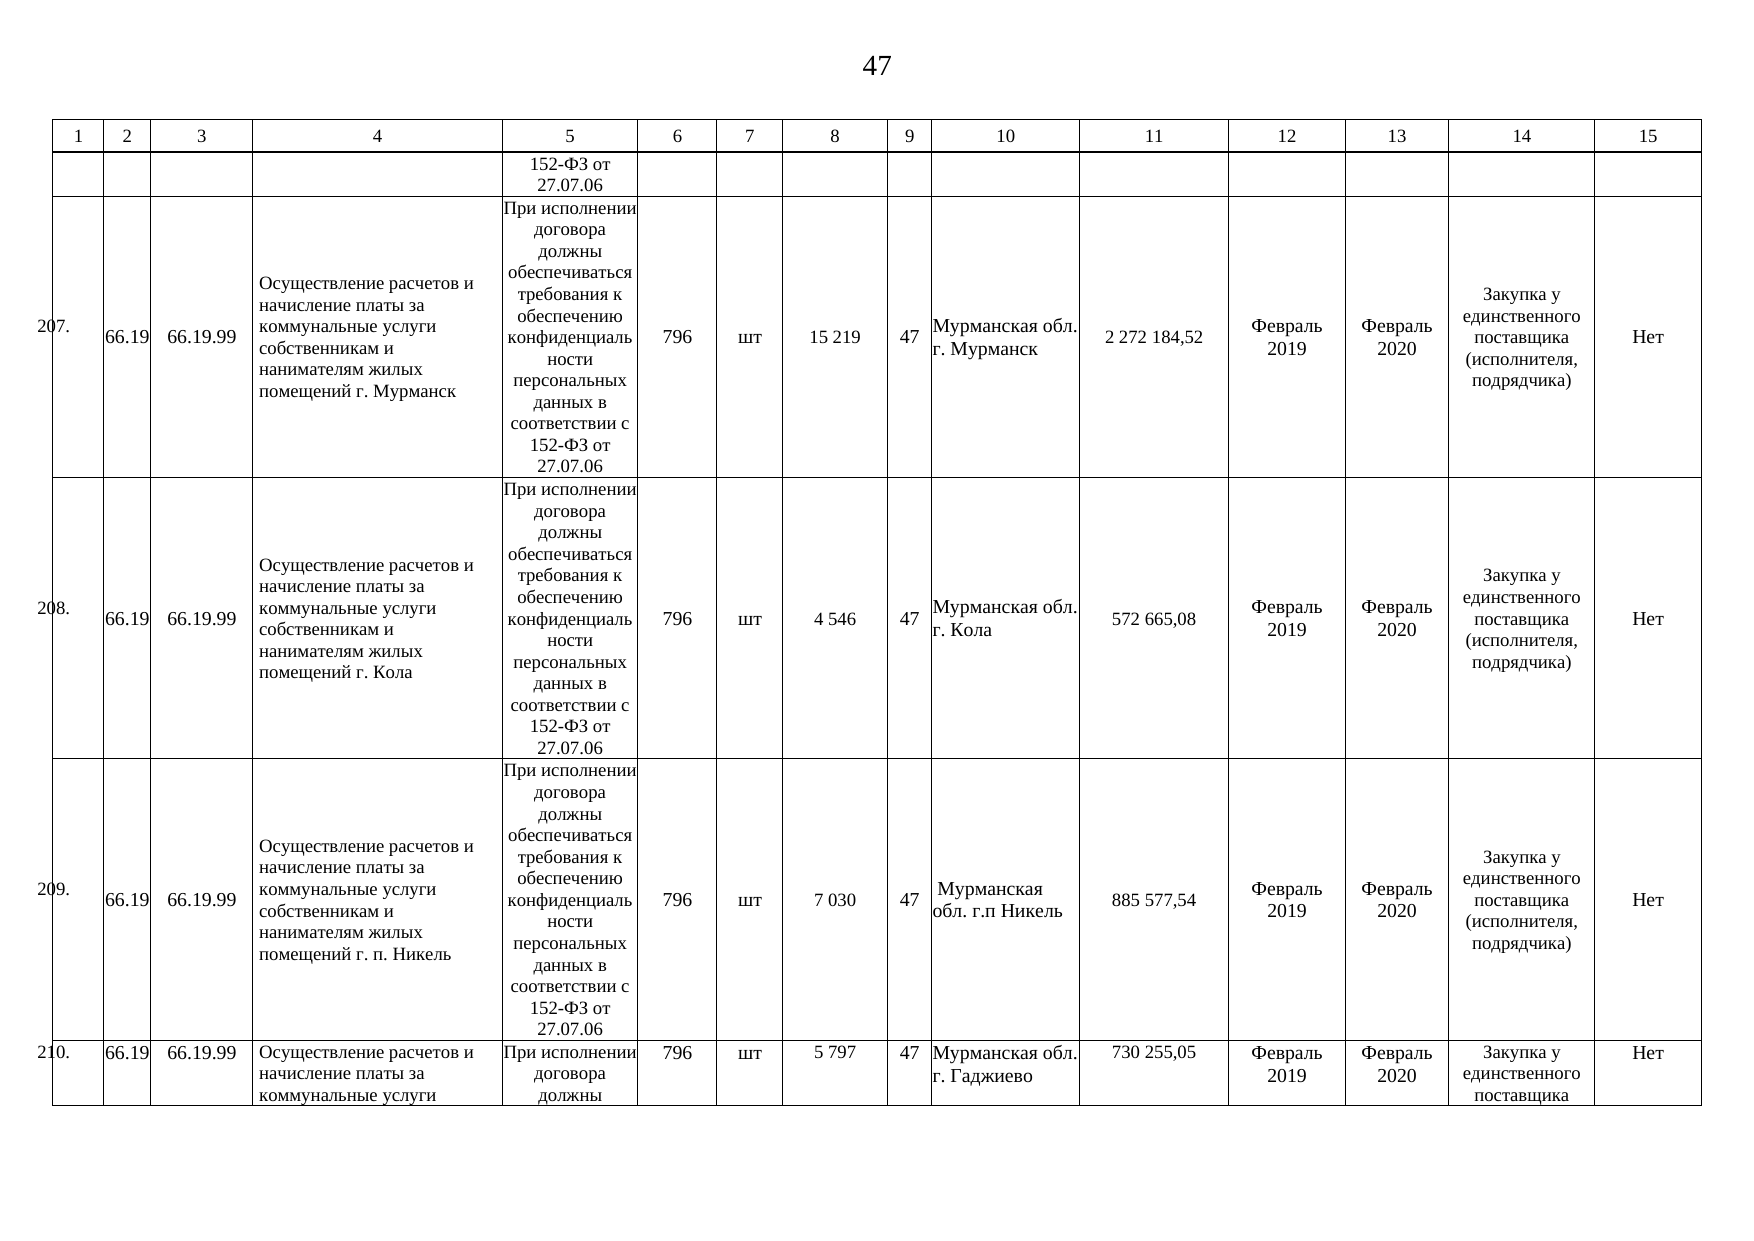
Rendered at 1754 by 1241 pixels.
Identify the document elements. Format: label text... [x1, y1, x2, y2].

table_header 12 [1229, 120, 1345, 151]
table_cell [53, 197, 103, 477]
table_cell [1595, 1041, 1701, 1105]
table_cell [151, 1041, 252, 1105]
table_header 10 [932, 120, 1079, 151]
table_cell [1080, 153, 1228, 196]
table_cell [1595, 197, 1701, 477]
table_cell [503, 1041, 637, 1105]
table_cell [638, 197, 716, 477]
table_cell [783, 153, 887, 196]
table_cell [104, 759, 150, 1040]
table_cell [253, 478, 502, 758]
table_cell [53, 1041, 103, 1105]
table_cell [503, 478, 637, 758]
table_header 15 [1595, 120, 1701, 151]
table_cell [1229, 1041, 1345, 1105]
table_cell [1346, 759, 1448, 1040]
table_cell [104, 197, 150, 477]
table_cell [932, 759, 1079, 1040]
table_header 5 [503, 120, 637, 151]
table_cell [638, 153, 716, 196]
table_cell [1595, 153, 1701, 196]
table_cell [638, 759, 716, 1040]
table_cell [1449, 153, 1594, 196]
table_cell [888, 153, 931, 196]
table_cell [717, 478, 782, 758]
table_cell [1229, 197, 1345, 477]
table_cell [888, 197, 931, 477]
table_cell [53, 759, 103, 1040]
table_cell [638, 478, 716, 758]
table_header 13 [1346, 120, 1448, 151]
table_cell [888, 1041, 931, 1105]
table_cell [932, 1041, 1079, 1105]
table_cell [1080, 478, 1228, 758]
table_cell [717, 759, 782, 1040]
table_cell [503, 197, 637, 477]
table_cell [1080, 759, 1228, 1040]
table_header 1 [53, 120, 103, 151]
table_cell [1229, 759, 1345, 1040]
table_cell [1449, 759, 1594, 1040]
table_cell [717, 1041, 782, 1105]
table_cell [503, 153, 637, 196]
table_header 6 [638, 120, 716, 151]
table_header 9 [888, 120, 931, 151]
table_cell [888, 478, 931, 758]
table_header 14 [1449, 120, 1594, 151]
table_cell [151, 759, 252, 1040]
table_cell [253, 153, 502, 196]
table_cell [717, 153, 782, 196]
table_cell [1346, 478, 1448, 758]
table_header 7 [717, 120, 782, 151]
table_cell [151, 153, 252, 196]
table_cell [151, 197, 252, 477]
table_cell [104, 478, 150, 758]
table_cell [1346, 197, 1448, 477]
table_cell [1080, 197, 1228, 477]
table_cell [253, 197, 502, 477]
table_header 2 [104, 120, 150, 151]
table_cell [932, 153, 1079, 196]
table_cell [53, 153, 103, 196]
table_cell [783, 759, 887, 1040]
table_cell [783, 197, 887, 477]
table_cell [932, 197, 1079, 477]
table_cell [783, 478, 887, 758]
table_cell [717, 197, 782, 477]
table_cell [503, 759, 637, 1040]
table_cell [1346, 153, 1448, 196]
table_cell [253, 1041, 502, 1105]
table_header 3 [151, 120, 252, 151]
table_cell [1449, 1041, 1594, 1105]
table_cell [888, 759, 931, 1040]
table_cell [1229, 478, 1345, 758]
table_header 8 [783, 120, 887, 151]
table_header 4 [253, 120, 502, 151]
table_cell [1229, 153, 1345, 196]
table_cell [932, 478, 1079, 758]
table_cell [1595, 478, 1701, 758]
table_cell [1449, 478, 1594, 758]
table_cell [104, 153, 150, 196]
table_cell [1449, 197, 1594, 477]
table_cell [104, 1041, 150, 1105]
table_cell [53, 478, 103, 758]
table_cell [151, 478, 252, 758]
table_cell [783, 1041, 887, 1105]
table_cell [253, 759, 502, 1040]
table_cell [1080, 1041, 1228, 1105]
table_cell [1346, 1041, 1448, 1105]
table_header 11 [1080, 120, 1228, 151]
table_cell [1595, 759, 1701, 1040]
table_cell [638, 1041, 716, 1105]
